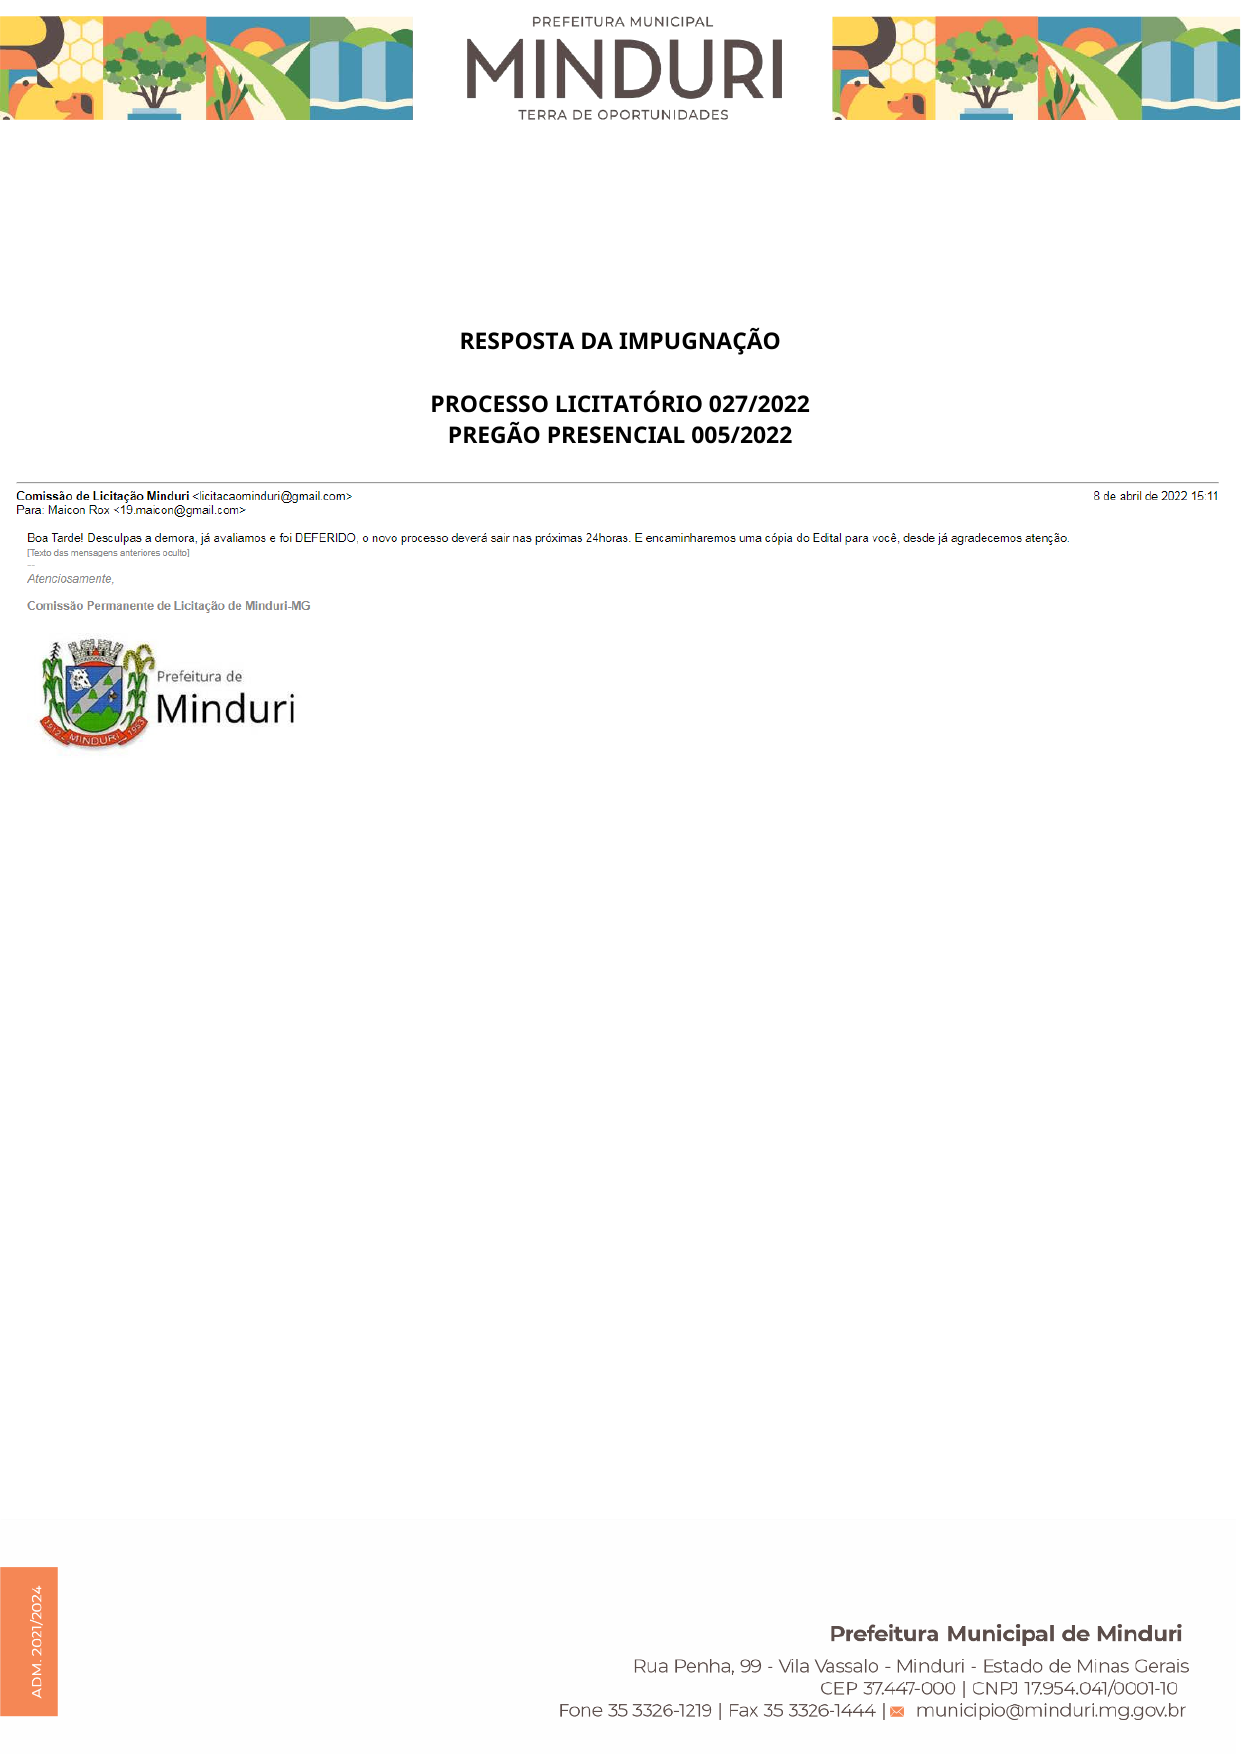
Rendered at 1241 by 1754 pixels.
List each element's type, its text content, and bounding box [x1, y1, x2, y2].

picture [0, 16, 1241, 120]
text PREGÃO PRESENCIAL 005/2022 [0, 419, 1240, 450]
picture [0, 1519, 1237, 1754]
text RESPOSTA DA IMPUGNAÇÃO [0, 325, 1240, 356]
text PROCESSO LICITATÓRIO 027/2022 [0, 387, 1240, 419]
picture [16, 481, 1224, 764]
